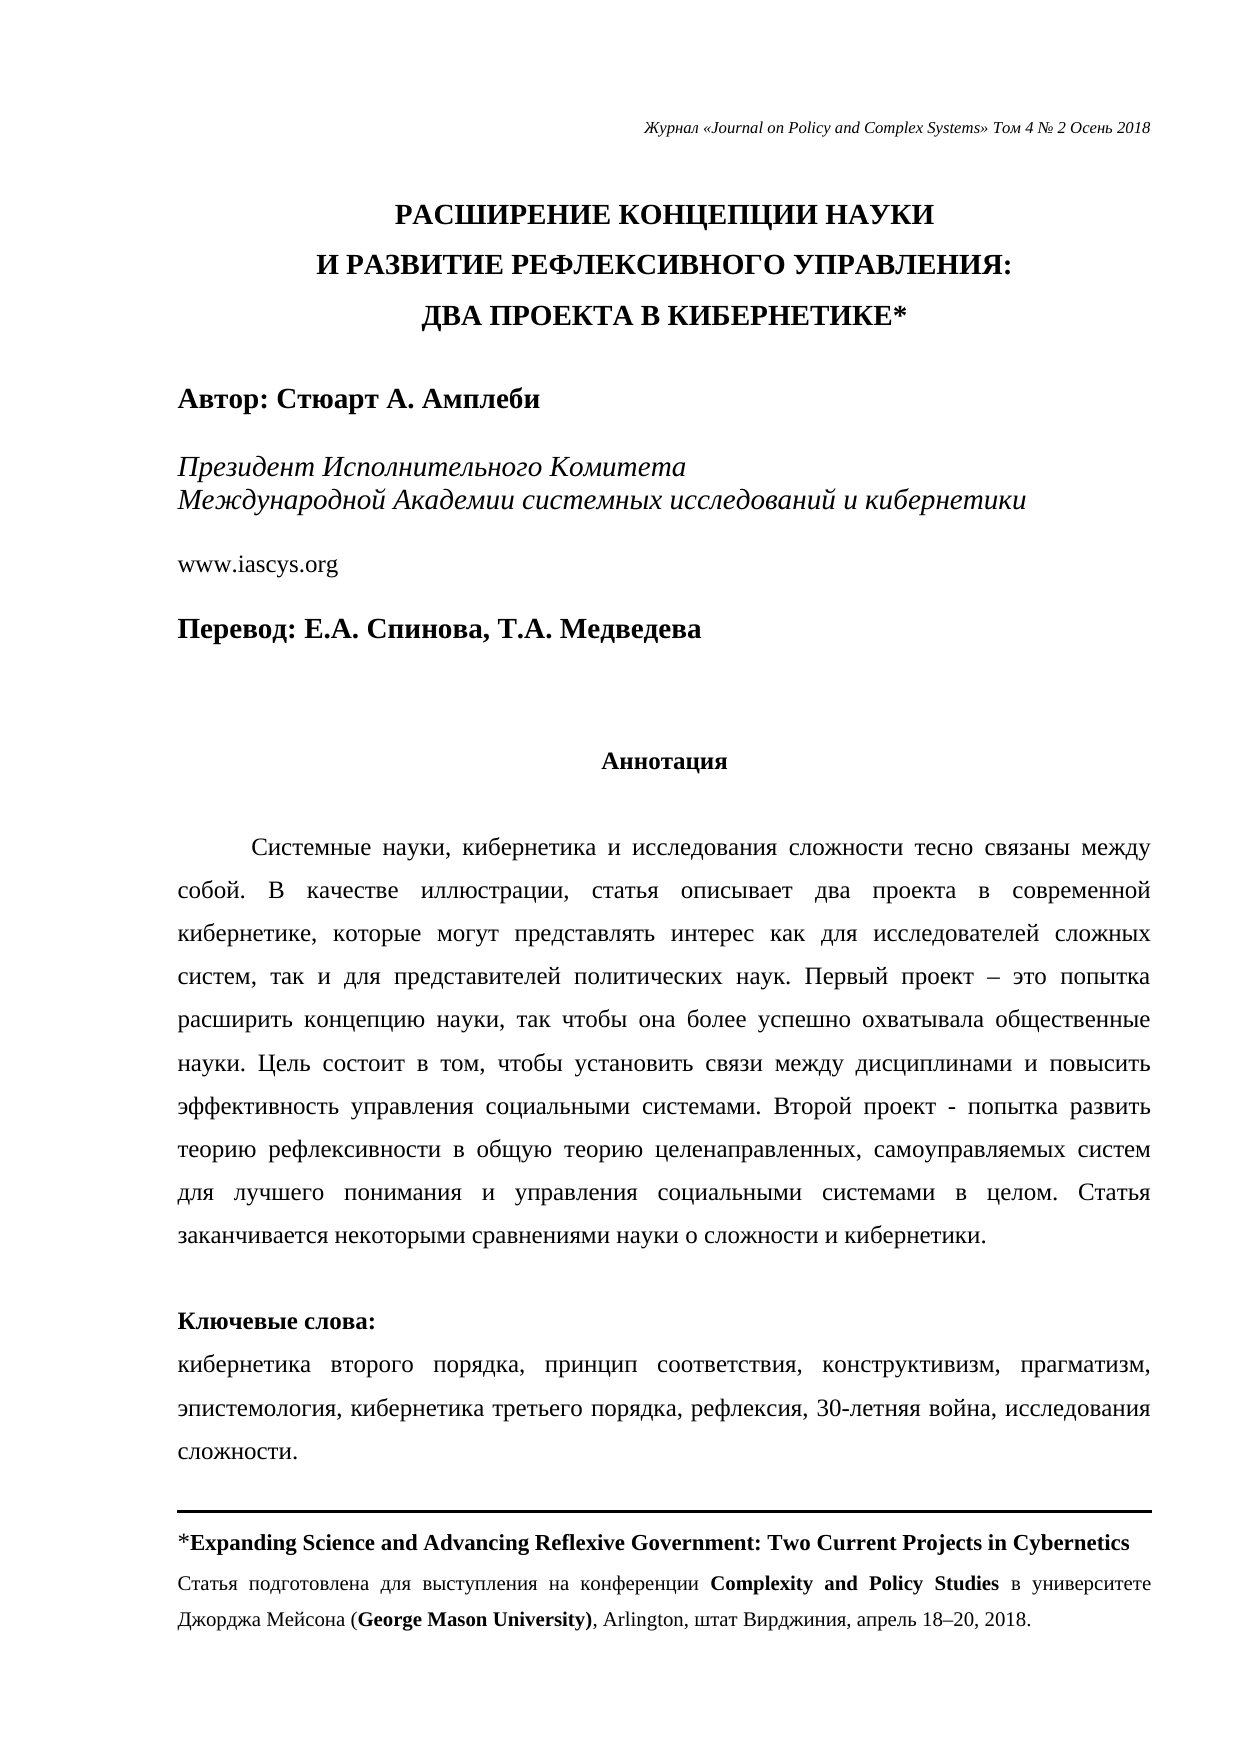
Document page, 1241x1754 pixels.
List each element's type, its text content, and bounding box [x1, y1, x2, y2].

text Международной Академии системных исследований и кибернетики [177, 482, 1152, 516]
text И РАЗВИТИЕ РЕФЛЕКСИВНОГО УПРАВЛЕНИЯ: [177, 247, 1152, 281]
text Аннотация [177, 746, 1152, 774]
text Перевод: Е.А. Спинова, Т.А. Медведева [177, 612, 1152, 645]
text *Expanding Science and Advancing Reflexive Government: Two Current Projects in Cybernetics [177, 1527, 1152, 1556]
text Ключевые слова: [177, 1306, 1152, 1335]
text кибернетика второго порядка, принцип соответствия, конструктивизм, прагматизм, эпистемология, кибернетика третьего порядка, рефлексия, 30-летняя война, исследования сложности. [177, 1349, 1152, 1464]
text ДВА ПРОЕКТА В КИБЕРНЕТИКЕ* [177, 298, 1152, 331]
text Президент Исполнительного Комитета [177, 449, 1152, 482]
text РАСШИРЕНИЕ КОНЦЕПЦИИ НАУКИ [177, 197, 1152, 231]
text Статья подготовлена для выступления на конференции Complexity and Policy Studies в университете Джорджа Мейсона (George Mason University), Arlington, штат Вирджиния, апрель 18–20, 2018. [177, 1570, 1152, 1631]
text Журнал «Journal on Policy and Complex Systems» Том 4 № 2 Осень 2018 [177, 118, 1152, 137]
text www.iascys.org [177, 549, 1152, 578]
text Системные науки, кибернетика и исследования сложности тесно связаны между собой. В качестве иллюстрации, статья описывает два проекта в современной кибернетике, которые могут представлять интерес как для исследователей сложных систем, так и для представителей политических наук. Первый проект – это попытка расширить концепцию науки, так чтобы она более успешно охватывала общественные науки. Цель состоит в том, чтобы установить связи между дисциплинами и повысить эффективность управления социальными системами. Второй проект - попытка развить теорию рефлексивности в общую теорию целенаправленных, самоуправляемых систем для лучшего понимания и управления социальными системами в целом. Статья заканчивается некоторыми сравнениями науки о сложности и кибернетики. [177, 832, 1152, 1249]
text Автор: Стюарт А. Амплеби [177, 382, 1152, 415]
